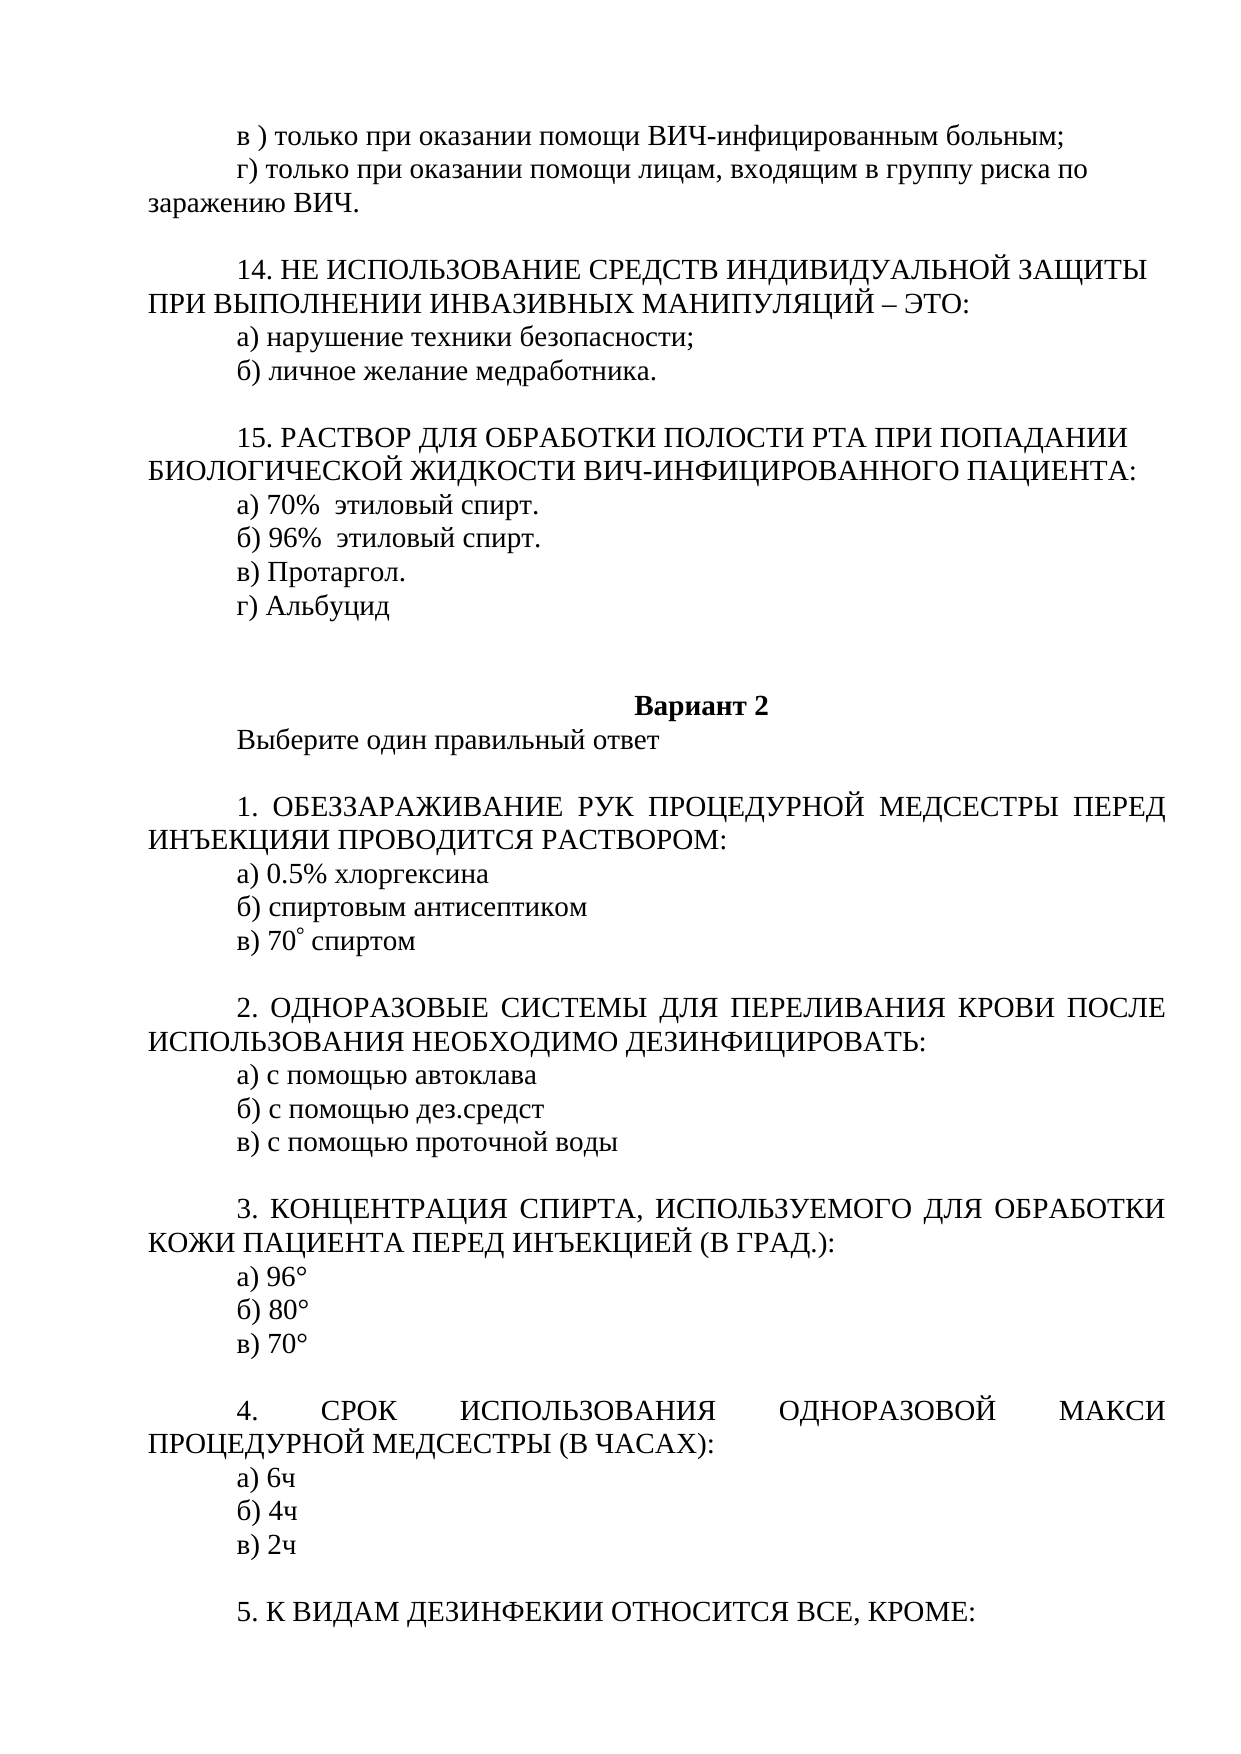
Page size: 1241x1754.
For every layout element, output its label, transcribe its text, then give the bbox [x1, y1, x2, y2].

text в) с помощью проточной воды [148, 1124, 1167, 1158]
text в) Протаргол. [148, 554, 1167, 588]
text а) 96° [148, 1259, 1167, 1292]
text в) 2ч [148, 1527, 1167, 1561]
text 5. К ВИДАМ ДЕЗИНФЕКИИ ОТНОСИТСЯ ВСЕ, КРОМЕ: [148, 1594, 1167, 1628]
text а) 0.5% хлоргексина [148, 856, 1167, 889]
text Выберите один правильный ответ [148, 722, 1167, 755]
text в) 70 спиртом [148, 923, 1167, 957]
text 1. ОБЕЗЗАРАЖИВАНИЕ РУК ПРОЦЕДУРНОЙ МЕДСЕСТРЫ ПЕРЕД ИНЪЕКЦИЯИ ПРОВОДИТСЯ РАСТВОРОМ: [148, 789, 1167, 856]
text 15. Раствор для обработки полости рта при попадании биологической жидкости ВИЧ-инфицированного пациента: [148, 420, 1167, 487]
text а) с помощью автоклава [148, 1057, 1167, 1091]
text 3. КОНЦЕНТРАЦИЯ СПИРТА, ИСПОЛЬЗУЕМОГО ДЛЯ ОБРАБОТКИ КОЖИ ПАЦИЕНТА ПЕРЕД ИНЪЕКЦИЕЙ (В ГРАД.): [148, 1192, 1167, 1259]
text в ) только при оказании помощи ВИЧ-инфицированным больным; [148, 118, 1167, 152]
text б) 80° [148, 1292, 1167, 1326]
text в) 70° [148, 1326, 1167, 1359]
text а) 6ч [148, 1460, 1167, 1493]
text г) Альбуцид [148, 588, 1167, 621]
text г) только при оказании помощи лицам, входящим в группу риска по заражению ВИЧ. [148, 152, 1167, 219]
text б) спиртовым антисептиком [148, 889, 1167, 923]
text а) нарушение техники безопасности; [148, 319, 1167, 353]
text Вариант 2 [148, 688, 1167, 722]
text б) 96% этиловый спирт. [148, 521, 1167, 554]
text 2. ОДНОРАЗОВЫЕ СИСТЕМЫ ДЛЯ ПЕРЕЛИВАНИЯ КРОВИ ПОСЛЕ ИСПОЛЬЗОВАНИЯ НЕОБХОДИМО ДЕЗИНФИЦИРОВАТЬ: [148, 990, 1167, 1057]
text 14. Не использование средств индивидуальной защиты при выполнении инвазивных манипуляций – это: [148, 252, 1167, 319]
text б) 4ч [148, 1493, 1167, 1527]
text б) с помощью дез.средст [148, 1091, 1167, 1124]
text а) 70% этиловый спирт. [148, 487, 1167, 521]
text 4. СРОК ИСПОЛЬЗОВАНИЯ ОДНОРАЗОВОЙ МАКСИ ПРОЦЕДУРНОЙ МЕДСЕСТРЫ (В ЧАСАХ): [148, 1393, 1167, 1460]
text б) личное желание медработника. [148, 353, 1167, 386]
